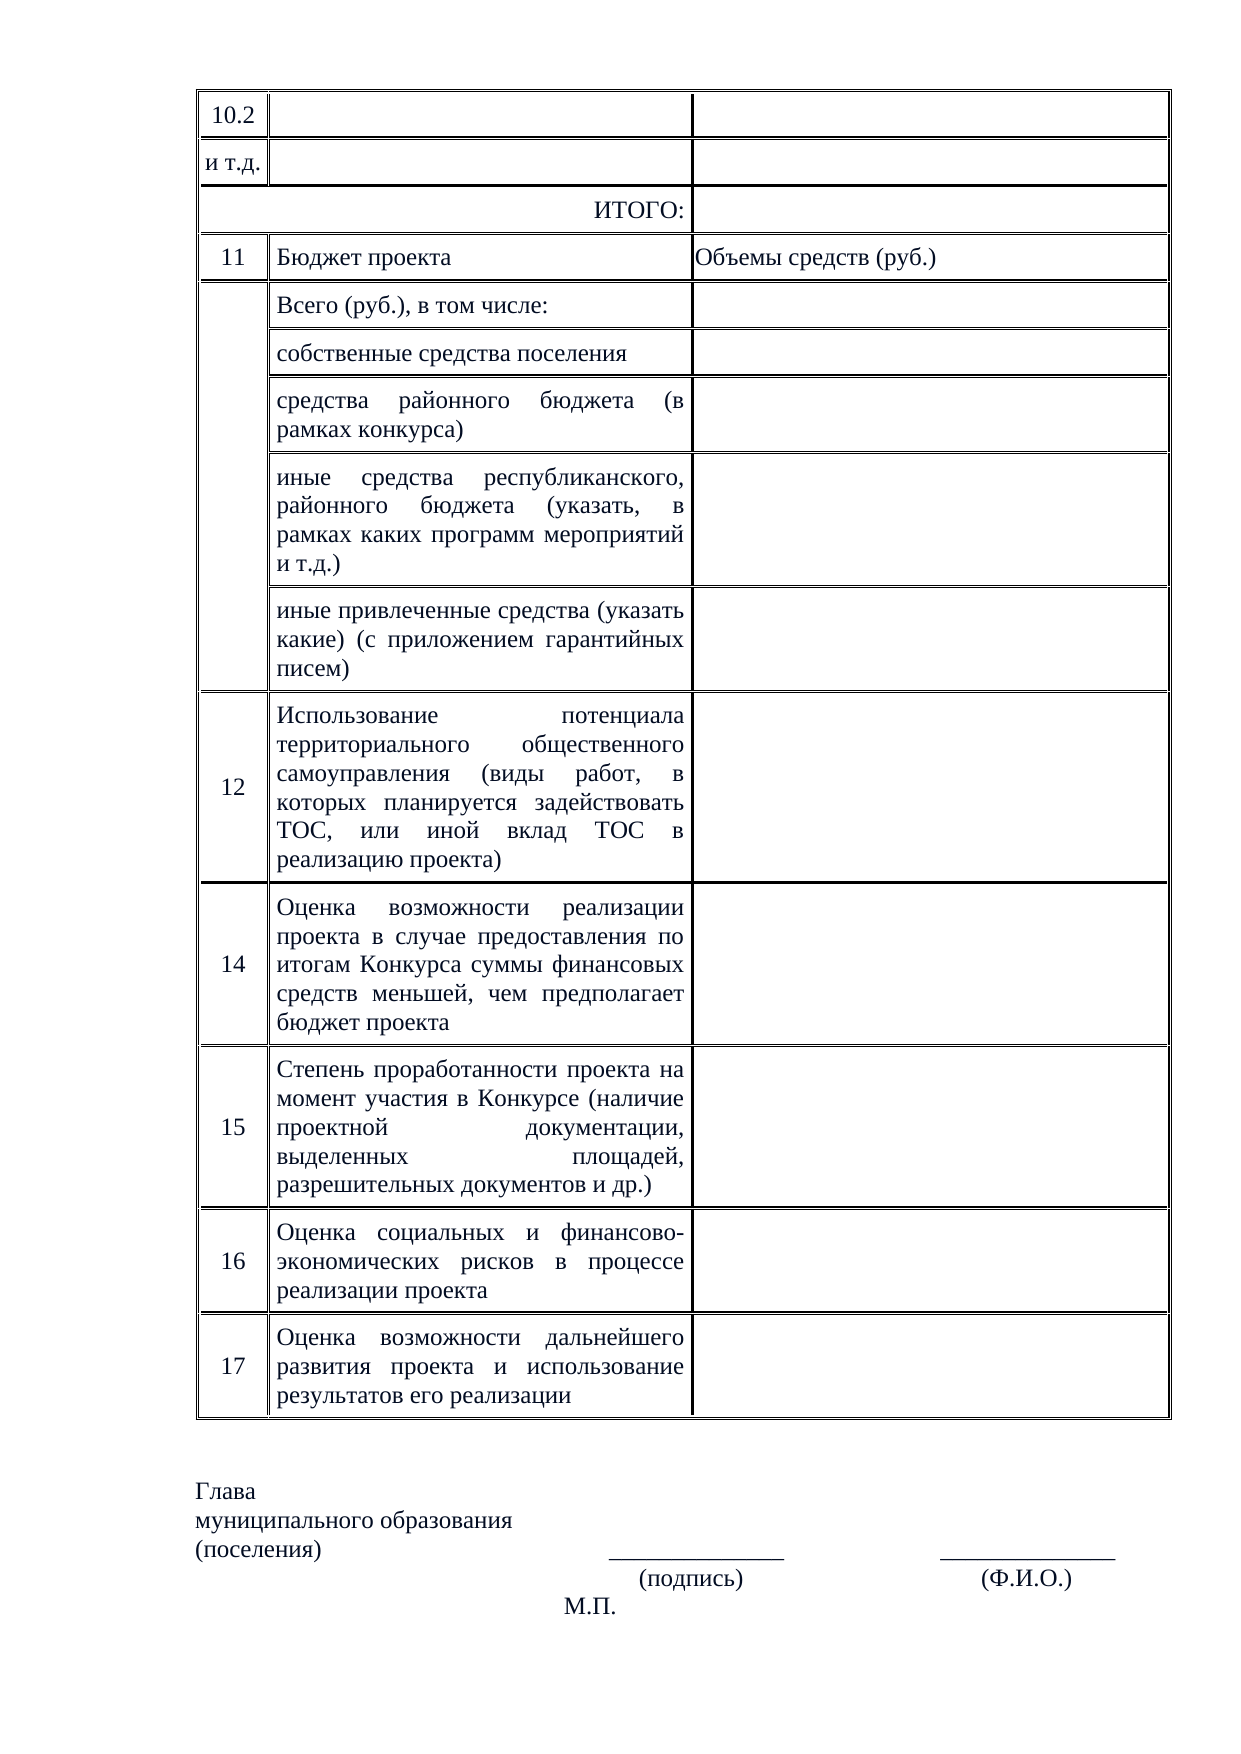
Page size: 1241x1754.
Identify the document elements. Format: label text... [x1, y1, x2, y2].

table_cell [694, 184, 1168, 231]
table_cell [694, 279, 1169, 327]
table_cell иные привлеченные средства (указать какие) (с приложением гарантийных писем) [270, 588, 691, 689]
table_cell Степень проработанности проекта на момент участия в Конкурсе (наличие проектной документации, выделенных площадей, разрешительных документов и др.) [270, 1047, 691, 1206]
table_cell 10.2 [199, 92, 269, 136]
text (подпись) (Ф.И.О.) [195, 1563, 1169, 1591]
table_cell [692, 92, 1168, 136]
table_cell [270, 140, 691, 184]
table_cell Объемы средств (руб.) [694, 231, 1169, 279]
table_cell и т.д. [199, 136, 267, 184]
text (поселения) ______________ ______________ [195, 1534, 1169, 1563]
table_cell [694, 1044, 1169, 1206]
table_cell [694, 136, 1169, 184]
table_cell Оценка социальных и финансово-экономических рисков в процессе реализации проекта [270, 1210, 691, 1311]
table_cell Бюджет проекта [270, 235, 691, 279]
table_cell 17 [199, 1311, 269, 1416]
table_cell [694, 881, 1168, 1043]
table_cell иные средства республиканского, районного бюджета (указать, в рамках каких программ мероприятий и т.д.) [270, 454, 691, 584]
text муниципального образования [195, 1505, 1169, 1534]
table_cell [694, 1206, 1169, 1311]
table_cell Оценка возможности дальнейшего развития проекта и использование результатов его реализации [269, 1315, 692, 1416]
table_cell собственные средства поселения [270, 330, 691, 374]
table_cell 11 [199, 231, 269, 279]
table_cell Всего (руб.), в том числе: [270, 283, 691, 327]
table_cell [692, 327, 1170, 374]
table_cell [694, 585, 1169, 689]
table_cell [269, 92, 692, 136]
text Глава [195, 1476, 1169, 1505]
table_cell 16 [199, 1206, 267, 1311]
table_cell [694, 374, 1169, 451]
table_cell [692, 451, 1170, 584]
table_cell [199, 279, 267, 689]
table_cell Оценка возможности реализации проекта в случае предоставления по итогам Конкурса суммы финансовых средств меньшей, чем предполагает бюджет проекта [270, 884, 691, 1043]
table_cell 14 [199, 881, 267, 1043]
table_cell средства районного бюджета (в рамках конкурса) [270, 378, 691, 451]
table_cell ИТОГО: [199, 184, 691, 231]
table_cell 15 [199, 1044, 267, 1206]
table_cell [694, 690, 1169, 881]
table_cell [692, 1311, 1169, 1416]
table_cell Использование потенциала территориального общественного самоуправления (виды работ, в которых планируется задействовать ТОС, или иной вклад ТОС в реализацию проекта) [270, 693, 691, 881]
text М.П. [195, 1591, 1169, 1620]
table_cell 12 [199, 690, 267, 881]
